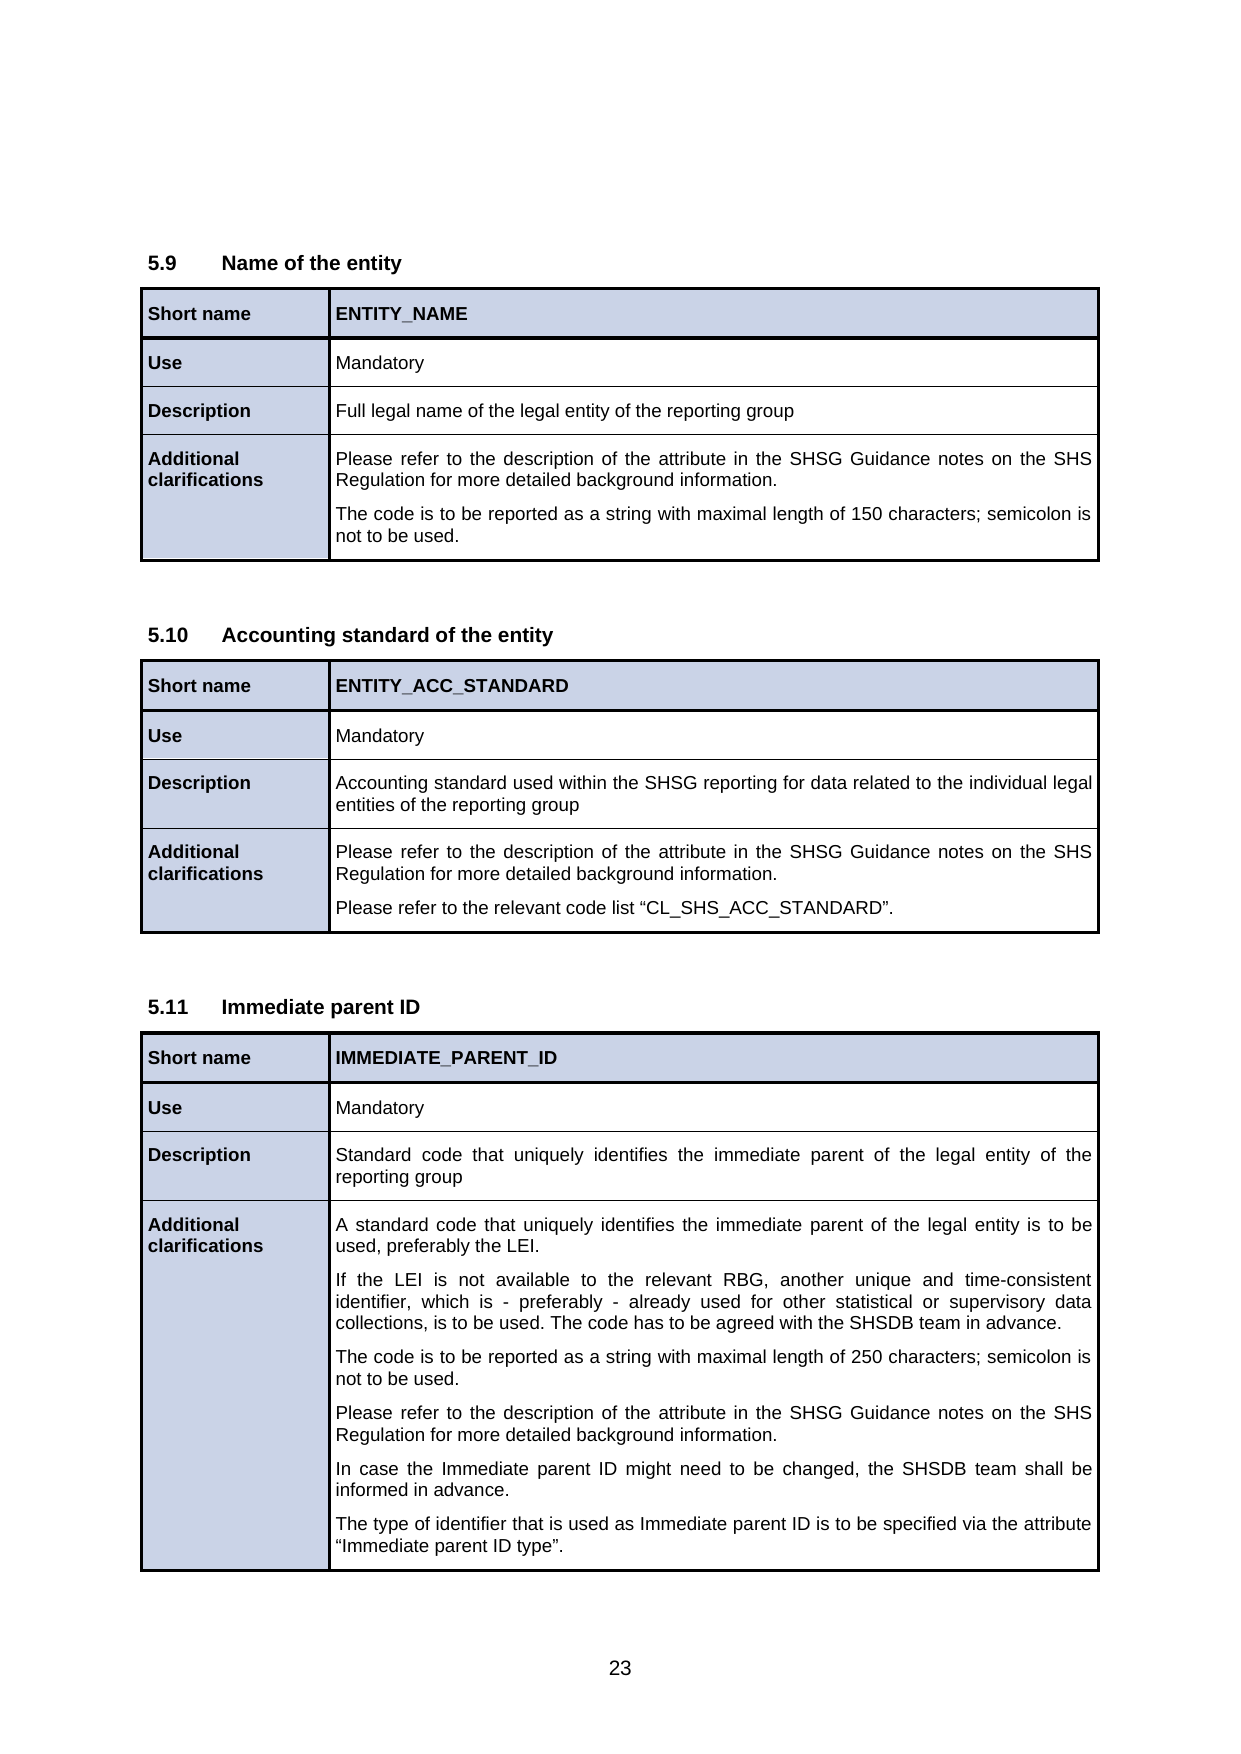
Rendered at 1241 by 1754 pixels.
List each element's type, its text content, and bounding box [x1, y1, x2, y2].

table_header IMMEDIATE_PARENT_ID [331, 1035, 1097, 1081]
table_cell Use [143, 1084, 328, 1131]
table_header ENTITY_NAME [331, 290, 1097, 336]
table_cell Please refer to the description of the attribute in the SHSG Guidance notes on the SHS Regulation for more detailed background information. The code is to be reported as a string with maximal length of 150 characters; semicolon is not to be used. [331, 435, 1097, 558]
subtitle Accounting standard of the entity [148, 623, 1093, 647]
table_header Short name [143, 662, 328, 709]
table_cell Accounting standard used within the SHSG reporting for data related to the individual legal entities of the reporting group [331, 760, 1097, 828]
table_cell Additional clarifications [143, 829, 328, 931]
table_header Short name [143, 1035, 328, 1081]
table_cell Mandatory [331, 340, 1097, 386]
table_header Short name [143, 290, 328, 336]
table_cell Full legal name of the legal entity of the reporting group [331, 387, 1097, 434]
table_cell Use [143, 712, 328, 758]
table_cell Please refer to the description of the attribute in the SHSG Guidance notes on the SHS Regulation for more detailed background information. Please refer to the relevant code list “CL_SHS_ACC_STANDARD”. [331, 829, 1097, 931]
table_cell A standard code that uniquely identifies the immediate parent of the legal entity is to be used, preferably the LEI. If the LEI is not available to the relevant RBG, another unique and time-consistent identifier, which is - preferably - already used for other statistical or supervisory data collections, is to be used. The code has to be agreed with the SHSDB team in advance. The code is to be reported as a string with maximal length of 250 characters; semicolon is not to be used. Please refer to the description of the attribute in the SHSG Guidance notes on the SHS Regulation for more detailed background information. In case the Immediate parent ID might need to be changed, the SHSDB team shall be informed in advance. The type of identifier that is used as Immediate parent ID is to be specified via the attribute “Immediate parent ID type”. [331, 1201, 1097, 1569]
table_cell Description [143, 1132, 328, 1200]
subtitle Immediate parent ID [148, 995, 1093, 1019]
table_cell Description [143, 760, 328, 828]
table_cell Mandatory [331, 1084, 1097, 1131]
table_cell Additional clarifications [143, 435, 328, 558]
subtitle Name of the entity [148, 250, 1093, 274]
table_cell Standard code that uniquely identifies the immediate parent of the legal entity of the reporting group [331, 1132, 1097, 1200]
table_header ENTITY_ACC_STANDARD [331, 662, 1097, 709]
table_cell Description [143, 387, 328, 434]
table_cell Use [143, 340, 328, 386]
table_cell Additional clarifications [143, 1201, 328, 1569]
table_cell Mandatory [331, 712, 1097, 758]
